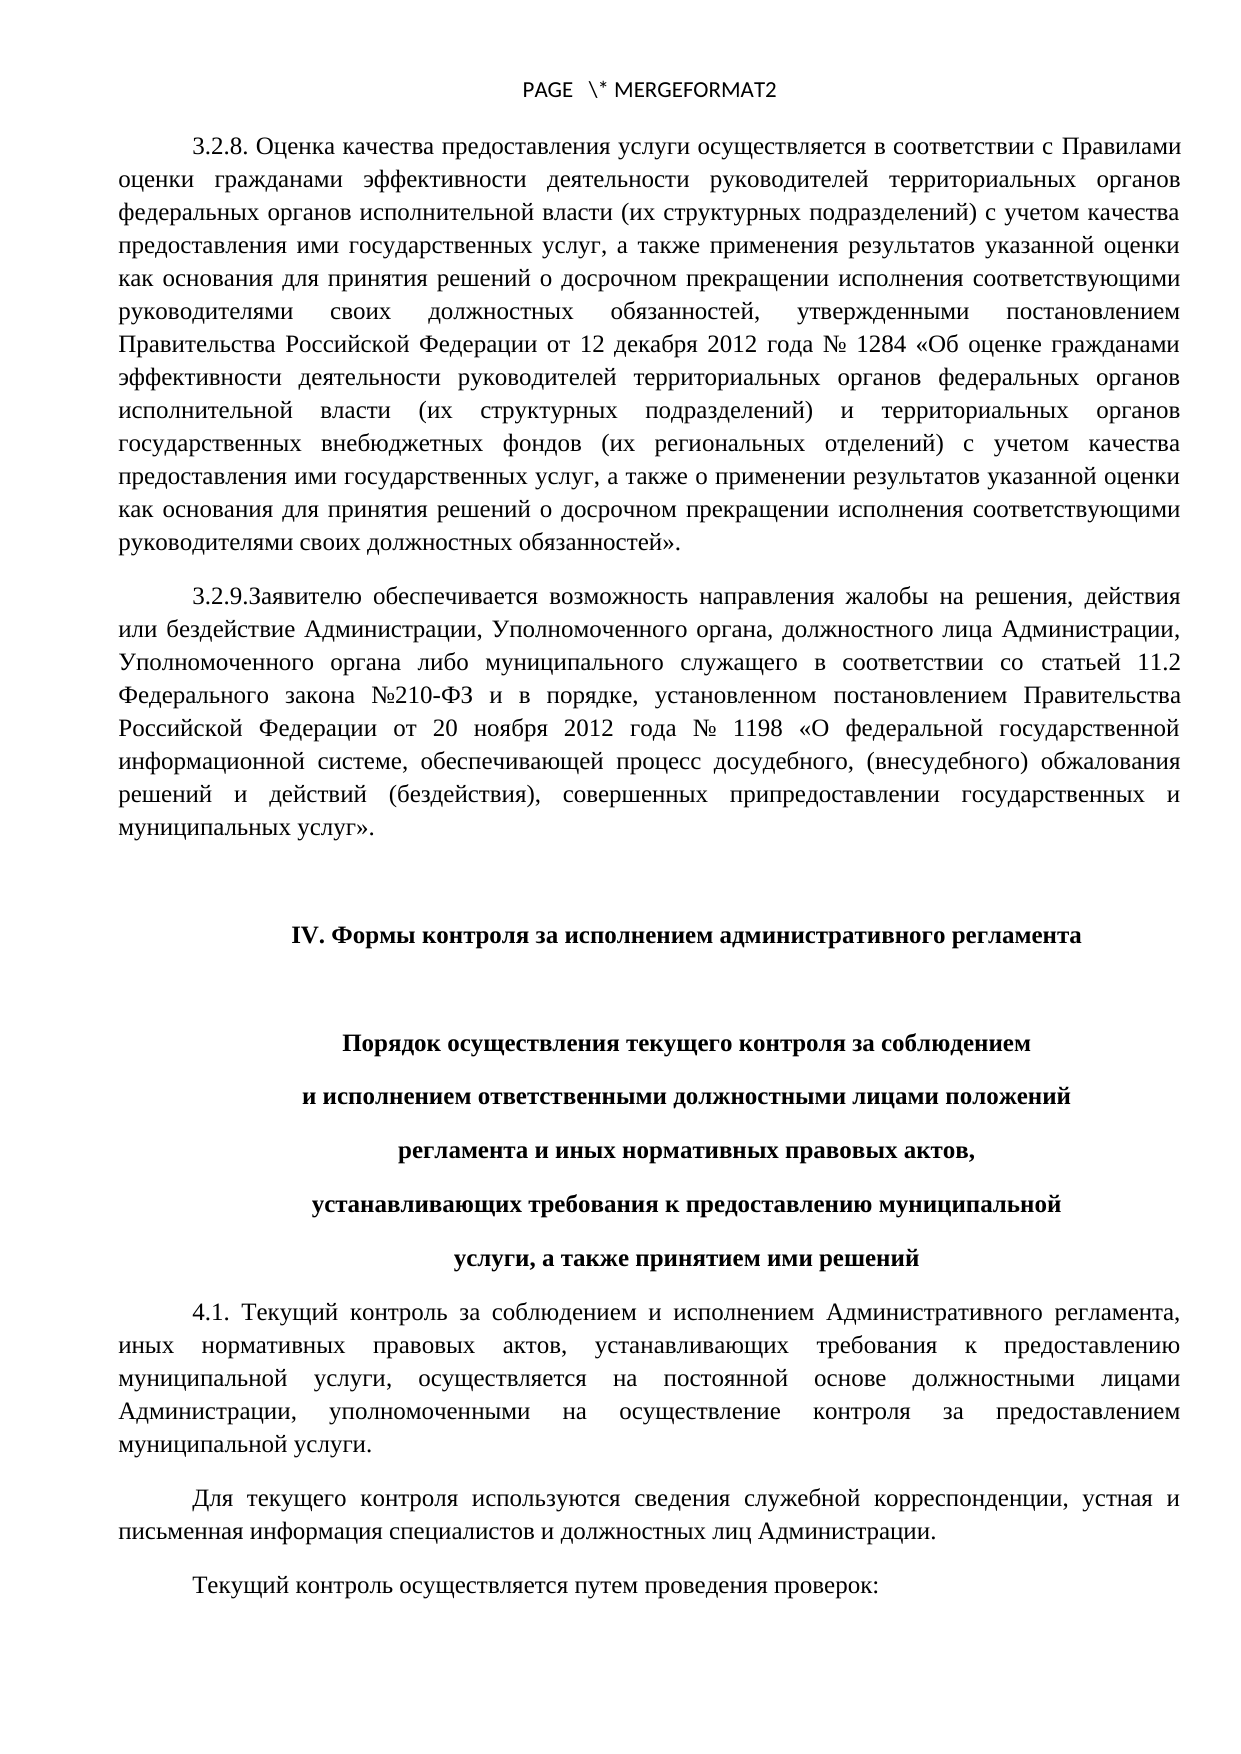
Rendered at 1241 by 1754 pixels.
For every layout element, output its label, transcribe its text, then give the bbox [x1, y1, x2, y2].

text 3.2.8. Оценка качества предоставления услуги осуществляется в соответствии с Правилами оценки гражданами эффективности деятельности руководителей территориальных органов федеральных органов исполнительной власти (их структурных подразделений) с учетом качества предоставления ими государственных услуг, а также применения результатов указанной оценки как основания для принятия решений о досрочном прекращении исполнения соответствующими руководителями своих должностных обязанностей, утвержденными постановлением Правительства Российской Федерации от 12 декабря 2012 года № 1284 «Об оценке гражданами эффективности деятельности руководителей территориальных органов федеральных органов исполнительной власти (их структурных подразделений) и территориальных органов государственных внебюджетных фондов (их региональных отделений) с учетом качества предоставления ими государственных услуг, а также о применении результатов указанной оценки как основания для принятия решений о досрочном прекращении исполнения соответствующими руководителями своих должностных обязанностей». [118, 131, 1181, 556]
text и исполнением ответственными должностными лицами положений [118, 1081, 1181, 1110]
text устанавливающих требования к предоставлению муниципальной [118, 1189, 1181, 1218]
text 3.2.9.Заявителю обеспечивается возможность направления жалобы на решения, действия или бездействие Администрации, Уполномоченного органа, должностного лица Администрации, Уполномоченного органа либо муниципального служащего в соответствии со статьей 11.2 Федерального закона №210-ФЗ и в порядке, установленном постановлением Правительства Российской Федерации от 20 ноября 2012 года № 1198 «О федеральной государственной информационной системе, обеспечивающей процесс досудебного, (внесудебного) обжалования решений и действий (бездействия), совершенных припредоставлении государственных и муниципальных услуг». [118, 581, 1181, 841]
text Порядок осуществления текущего контроля за соблюдением [118, 1028, 1181, 1056]
text IV. Формы контроля за исполнением административного регламента [118, 920, 1181, 949]
text 4.1. Текущий контроль за соблюдением и исполнением Административного регламента, иных нормативных правовых актов, устанавливающих требования к предоставлению муниципальной услуги, осуществляется на постоянной основе должностными лицами Администрации, уполномоченными на осуществление контроля за предоставлением муниципальной услуги. [118, 1297, 1181, 1458]
text Для текущего контроля используются сведения служебной корреспонденции, устная и письменная информация специалистов и должностных лиц Администрации. [118, 1483, 1181, 1544]
text Текущий контроль осуществляется путем проведения проверок: [118, 1570, 1181, 1598]
text услуги, а также принятием ими решений [118, 1243, 1181, 1272]
text регламента и иных нормативных правовых актов, [118, 1135, 1181, 1164]
